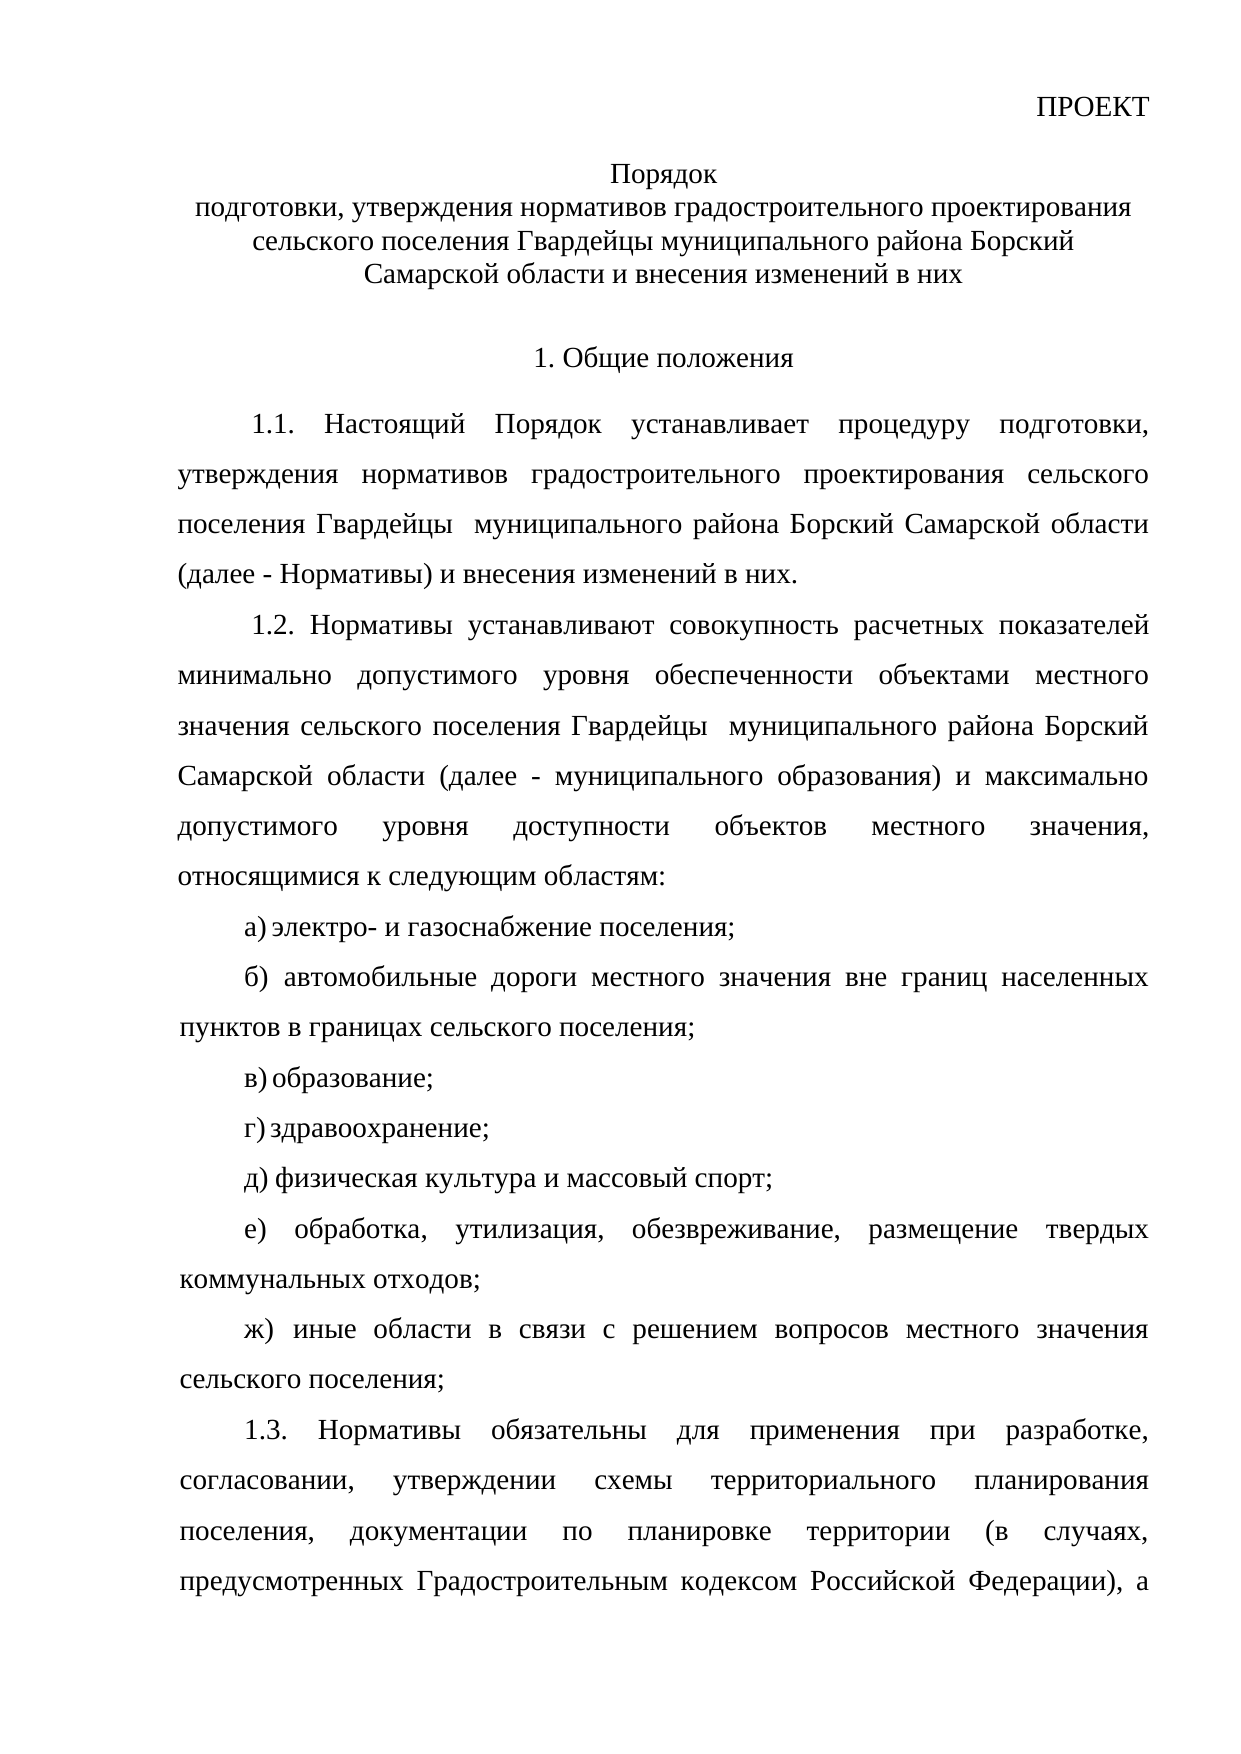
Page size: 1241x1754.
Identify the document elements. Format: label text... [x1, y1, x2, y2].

text г) здравоохранение; [179, 1110, 1152, 1144]
text Порядок [177, 156, 1149, 189]
text 1.1. Настоящий Порядок устанавливает процедуру подготовки, утверждения нормативов градостроительного проектирования сельского поселения Гвардейцы муниципального района Борский Самарской области (далее - Нормативы) и внесения изменений в них. [177, 406, 1149, 590]
text Самарской области и внесения изменений в них [177, 256, 1149, 290]
text ж) иные области в связи с решением вопросов местного значения сельского поселения; [179, 1311, 1149, 1395]
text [179, 1412, 1149, 1596]
text ПРОЕКТ [177, 89, 1149, 122]
text а) электро- и газоснабжение поселения; [179, 909, 1152, 942]
text подготовки, утверждения нормативов градостроительного проектирования сельского поселения Гвардейцы муниципального района Борский [177, 189, 1149, 256]
text 1.2. Нормативы устанавливают совокупность расчетных показателей минимально допустимого уровня обеспеченности объектами местного значения сельского поселения Гвардейцы муниципального района Борский Самарской области (далее - муниципального образования) и максимально допустимого уровня доступности объектов местного значения, относящимися к следующим областям: [177, 607, 1149, 892]
text 1. Общие положения [177, 340, 1149, 374]
text б) автомобильные дороги местного значения вне границ населенных пунктов в границах сельского поселения; [179, 959, 1149, 1043]
text е) обработка, утилизация, обезвреживание, размещение твердых коммунальных отходов; [179, 1211, 1149, 1294]
text в) образование; [179, 1060, 1152, 1093]
text д) физическая культура и массовый спорт; [179, 1160, 1152, 1194]
